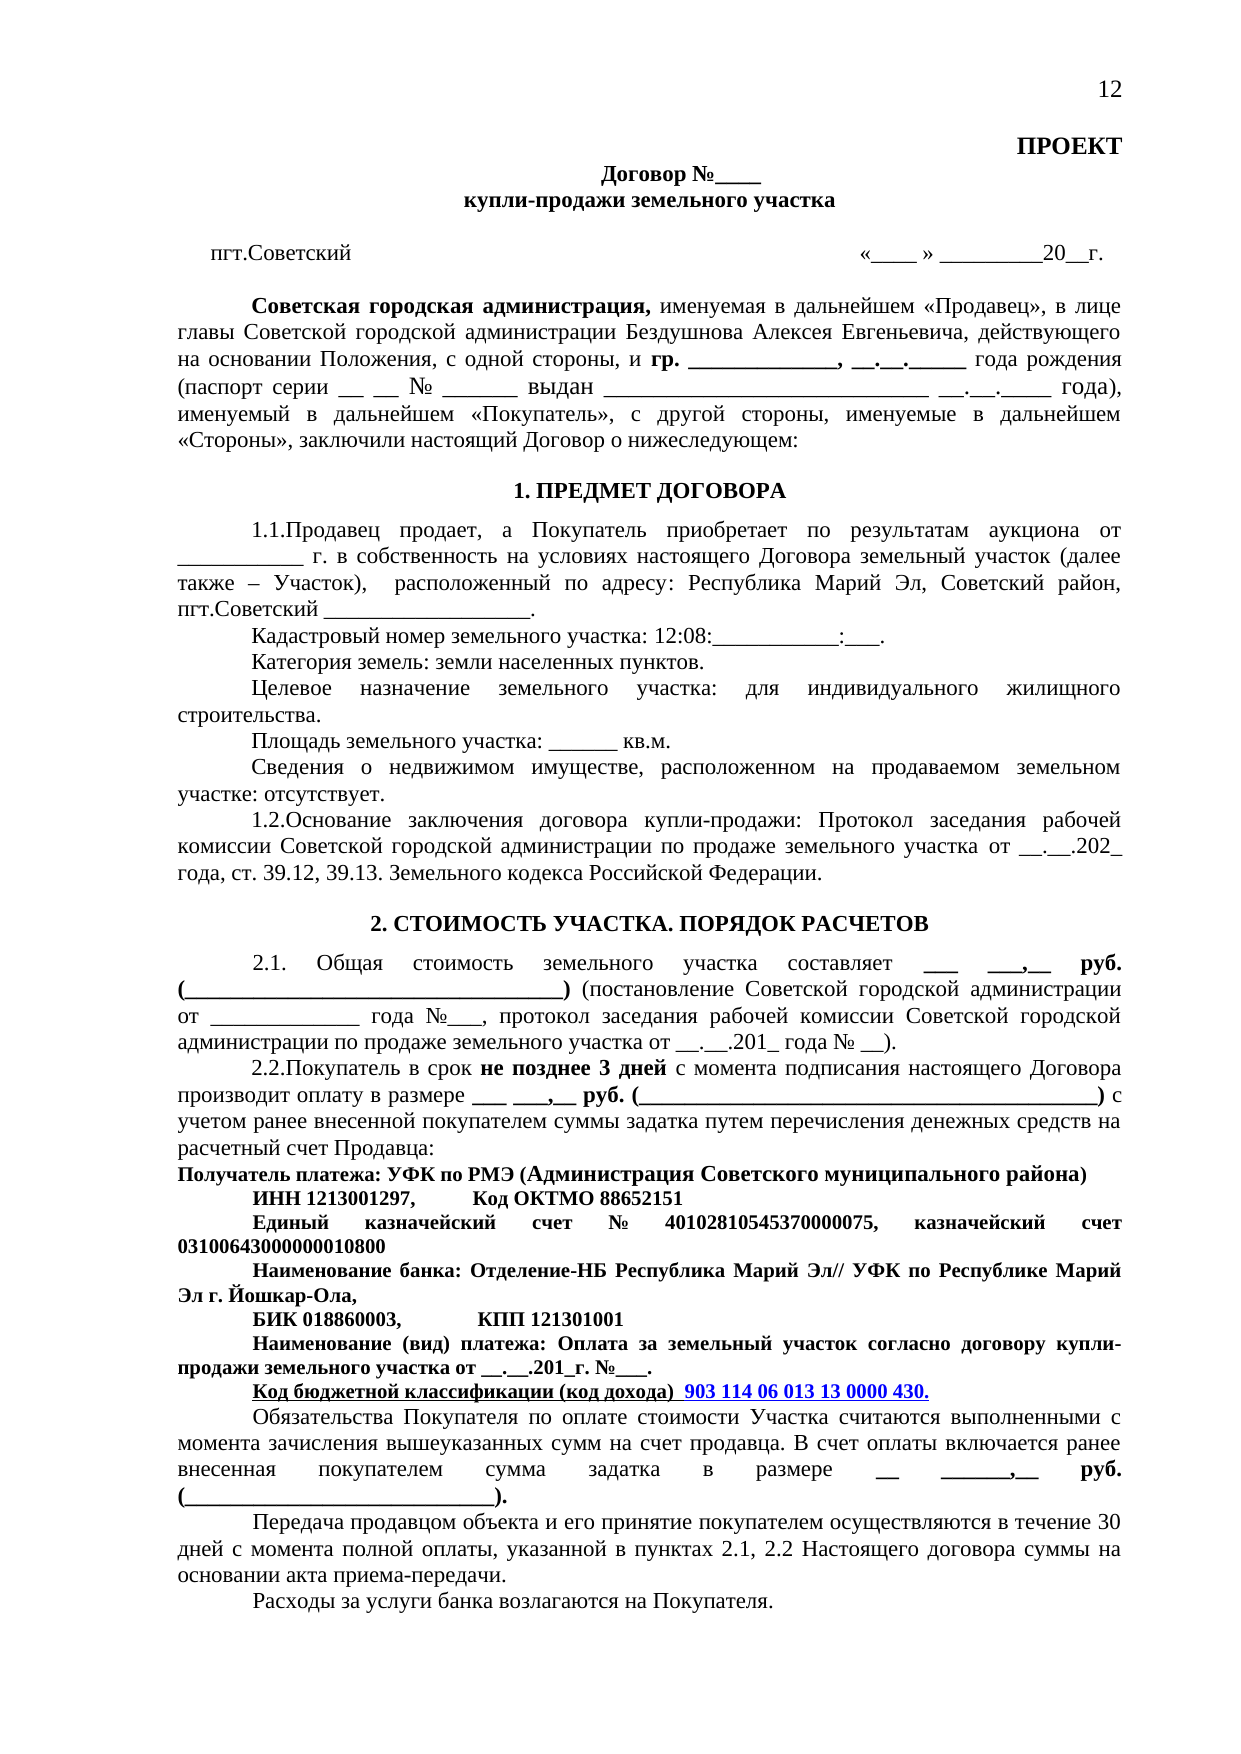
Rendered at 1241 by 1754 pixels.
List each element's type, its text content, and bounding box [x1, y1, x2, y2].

text Кадастровый номер земельного участка: 12:08:___________:___. [177, 622, 1122, 648]
text Целевое назначение земельного участка: для индивидуального жилищного строительства. [177, 674, 1122, 727]
text купли-продажи земельного участка [177, 186, 1122, 213]
text Наименование (вид) платежа: Оплата за земельный участок согласно договору купли-продажи земельного участка от __.__.201_г. №___. [177, 1331, 1122, 1379]
text Договор №____ [177, 160, 1122, 186]
text 1.2.Основание заключения договора купли-продажи: Протокол заседания рабочей комиссии Советской городской администрации по продаже земельного участка от __.__.202_ года, ст. 39.12, 39.13. Земельного кодекса Российской Федерации. [177, 806, 1122, 885]
text ИНН 1213001297, Код ОКТМО 88652151 [177, 1186, 1122, 1210]
text Сведения о недвижимом имуществе, расположенном на продаваемом земельном участке: отсутствует. [177, 753, 1122, 806]
text Единый казначейский счет № 40102810545370000075, казначейский счет 03100643000000010800 [177, 1210, 1122, 1258]
text ПРОЕКТ [177, 131, 1122, 160]
text Расходы за услуги банка возлагаются на Покупателя. [177, 1587, 1122, 1614]
text 2. СТОИМОСТЬ УЧАСТКА. ПОРЯДОК РАСЧЕТОВ [177, 910, 1122, 937]
text Советская городская администрация, именуемая в дальнейшем «Продавец», в лице главы Советской городской администрации Бездушнова Алексея Евгеньевича, действующего на основании Положения, с одной стороны, и гр. _____________, __.__._____ года рождения (паспорт серии __ __ № ______ выдан __________________________ __.__.____ года), именуемый в дальнейшем «Покупатель», с другой стороны, именуемые в дальнейшем «Стороны», заключили настоящий Договор о нижеследующем: [177, 292, 1122, 452]
text Получатель платежа: УФК по РМЭ (Администрация Советского муниципального района) [177, 1160, 1122, 1186]
text Код бюджетной классификации (код дохода) 903 114 06 013 13 0000 430. [177, 1379, 1122, 1403]
text Категория земель: земли населенных пунктов. [177, 648, 1122, 674]
text Площадь земельного участка: ______ кв.м. [177, 727, 1122, 753]
text 2.2.Покупатель в срок не позднее 3 дней с момента подписания настоящего Договора производит оплату в размере ___ ___,__ руб. (________________________________________) с учетом ранее внесенной покупателем суммы задатка путем перечисления денежных средств на расчетный счет Продавца: [177, 1054, 1122, 1160]
text Передача продавцом объекта и его принятие покупателем осуществляются в течение 30 дней с момента полной оплаты, указанной в пунктах 2.1, 2.2 Настоящего договора суммы на основании акта приема-передачи. [177, 1508, 1122, 1587]
text 1.1.Продавец продает, а Покупатель приобретает по результатам аукциона от ___________ г. в собственность на условиях настоящего Договора земельный участок (далее также – Участок), расположенный по адресу: Республика Марий Эл, Советский район, пгт.Советский __________________. [177, 516, 1122, 622]
text Обязательства Покупателя по оплате стоимости Участка считаются выполненными с момента зачисления вышеуказанных сумм на счет продавца. В счет оплаты включается ранее внесенная покупателем сумма задатка в размере __ ______,__ руб. (___________________________). [177, 1403, 1122, 1508]
text пгт.Советский «____ » _________20__г. [177, 239, 1122, 266]
text 2.1. Общая стоимость земельного участка составляет ___ ___,__ руб. (_________________________________) (постановление Советской городской администрации от _____________ года №___, протокол заседания рабочей комиссии Советской городской администрации по продаже земельного участка от __.__.201_ года № __). [177, 949, 1122, 1054]
text 1. ПРЕДМЕТ ДОГОВОРА [177, 477, 1122, 504]
text БИК 018860003, КПП 121301001 [252, 1307, 1122, 1331]
text Наименование банка: Отделение-НБ Республика Марий Эл// УФК по Республике Марий Эл г. Йошкар-Ола, [177, 1258, 1122, 1307]
